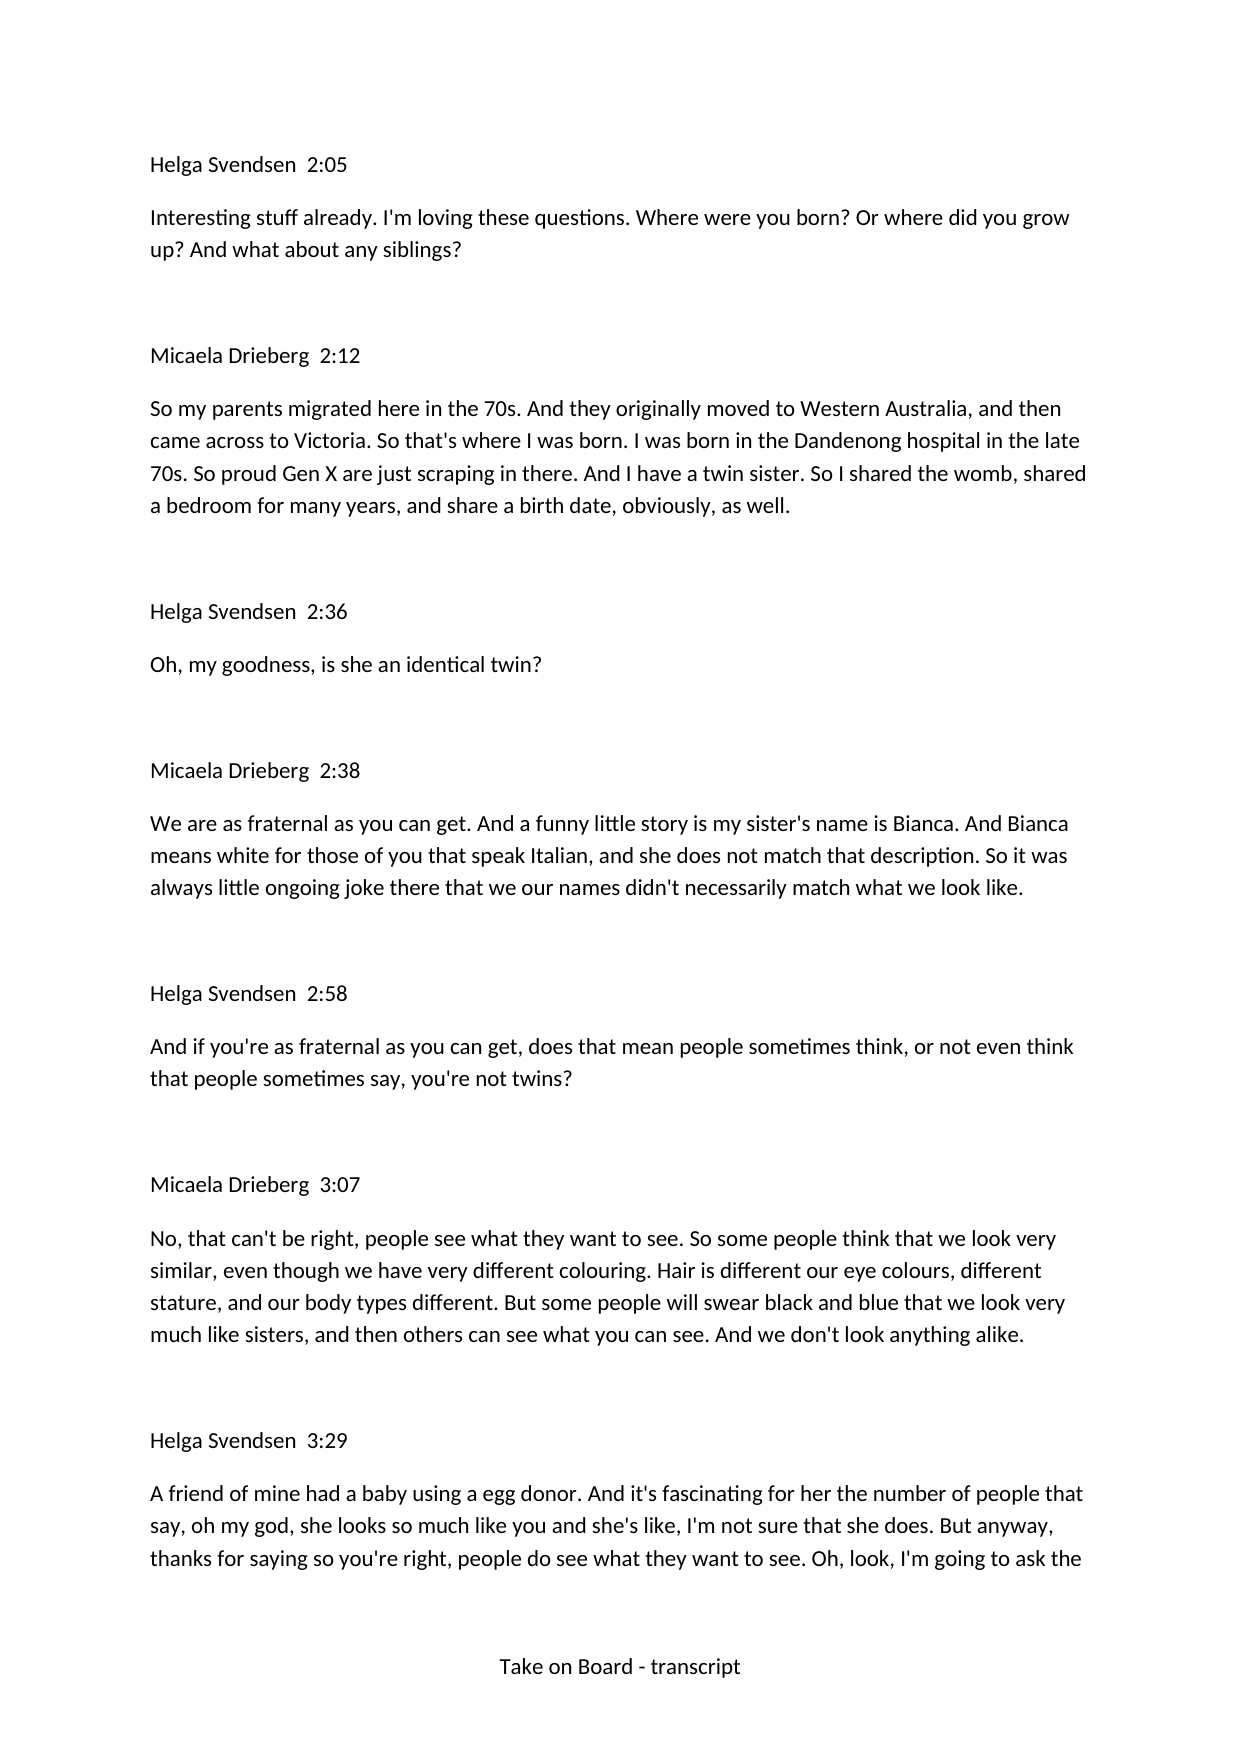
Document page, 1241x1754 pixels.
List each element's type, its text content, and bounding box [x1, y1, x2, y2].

text Micaela Drieberg 2:12 [150, 341, 1090, 369]
text Helga Svendsen 3:29 [150, 1426, 1090, 1454]
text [150, 1479, 1090, 1572]
text We are as fraternal as you can get. And a funny little story is my sister's name is Bianca. And Bianca means white for those of you that speak Italian, and she does not match that description. So it was always little ongoing joke there that we our names didn't necessarily match what we look like. [150, 809, 1090, 901]
text Micaela Drieberg 3:07 [150, 1171, 1090, 1199]
text Oh, my goodness, is she an identical twin? [150, 650, 1090, 678]
text Interesting stuff already. I'm loving these questions. Where were you born? Or where did you grow up? And what about any siblings? [150, 203, 1090, 263]
text No, that can't be right, people see what they want to see. So some people think that we look very similar, even though we have very different colouring. Hair is different our eye colours, different stature, and our body types different. But some people will swear black and blue that we look very much like sisters, and then others can see what you can see. And we don't look anything alike. [150, 1224, 1090, 1348]
text And if you're as fraternal as you can get, does that mean people sometimes think, or not even think that people sometimes say, you're not twins? [150, 1032, 1090, 1093]
text Helga Svendsen 2:05 [150, 150, 1090, 178]
text Helga Svendsen 2:36 [150, 597, 1090, 625]
text So my parents migrated here in the 70s. And they originally moved to Western Australia, and then came across to Victoria. So that's where I was born. I was born in the Dandenong hospital in the late 70s. So proud Gen X are just scraping in there. And I have a twin sister. So I shared the womb, shared a bedroom for many years, and share a birth date, obviously, as well. [150, 394, 1090, 519]
text Micaela Drieberg 2:38 [150, 756, 1090, 784]
text Helga Svendsen 2:58 [150, 979, 1090, 1007]
